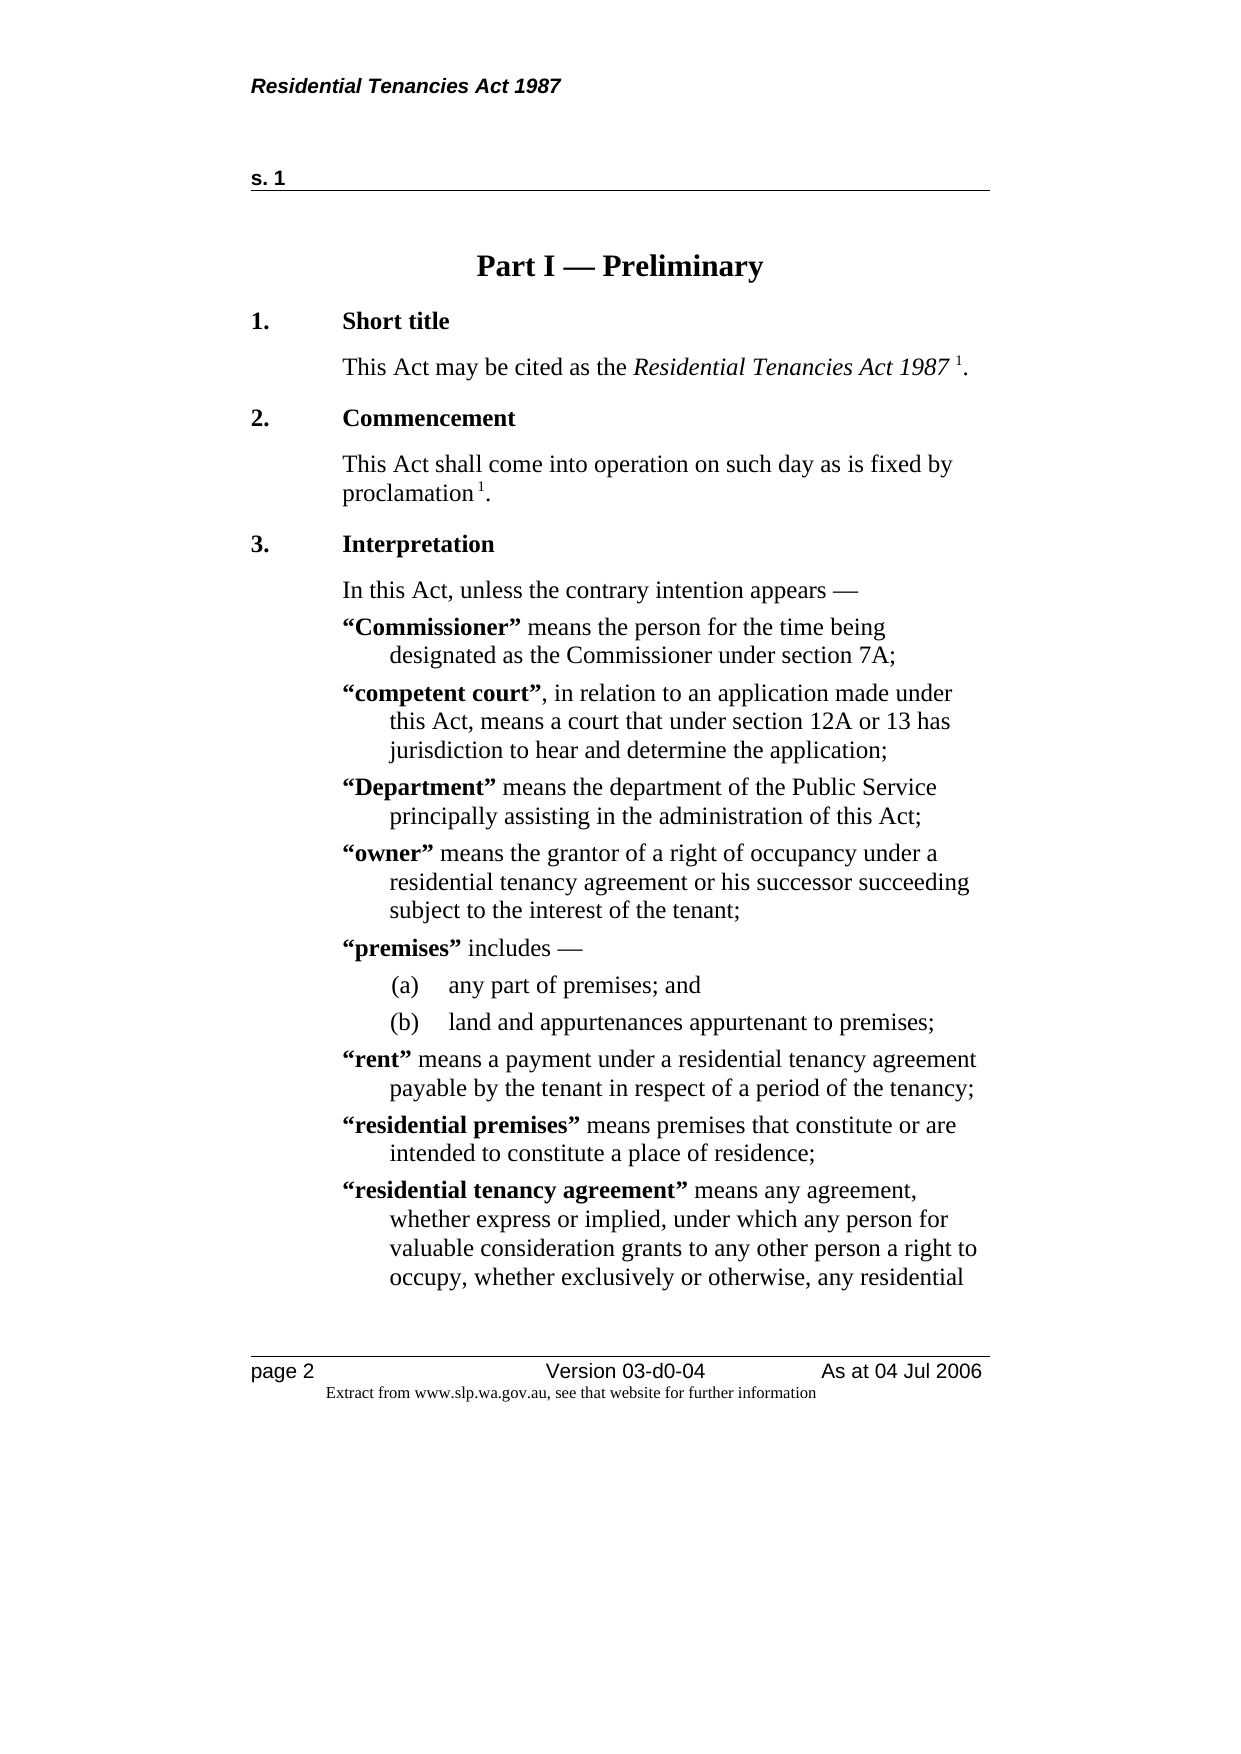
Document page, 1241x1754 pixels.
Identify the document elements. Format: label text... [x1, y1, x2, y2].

text In this Act, unless the contrary intention appears — [251, 575, 990, 603]
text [251, 1176, 990, 1291]
text “Commissioner” means the person for the time being designated as the Commissioner under section 7A; [251, 612, 990, 669]
text This Act may be cited as the Residential Tenancies Act 1987 1. [251, 352, 990, 381]
text This Act shall come into operation on such day as is fixed by proclamation 1. [251, 449, 990, 506]
text (b) land and appurtenances appurtenant to premises; [251, 1007, 990, 1036]
subtitle Part I — Preliminary [251, 247, 990, 283]
subtitle 1. Short title [251, 306, 990, 335]
subtitle 3. Interpretation [251, 529, 990, 558]
text “competent court”, in relation to an application made under this Act, means a court that under section 12A or 13 has jurisdiction to hear and determine the application; [251, 678, 990, 764]
text “premises” includes — [251, 933, 990, 961]
text “residential premises” means premises that constitute or are intended to constitute a place of residence; [251, 1110, 990, 1167]
text “rent” means a payment under a residential tenancy agreement payable by the tenant in respect of a period of the tenancy; [251, 1044, 990, 1101]
text “Department” means the department of the Public Service principally assisting in the administration of this Act; [251, 772, 990, 830]
text “owner” means the grantor of a right of occupancy under a residential tenancy agreement or his successor succeeding subject to the interest of the tenant; [251, 838, 990, 924]
text (a) any part of premises; and [251, 970, 990, 998]
subtitle 2. Commencement [251, 403, 990, 432]
